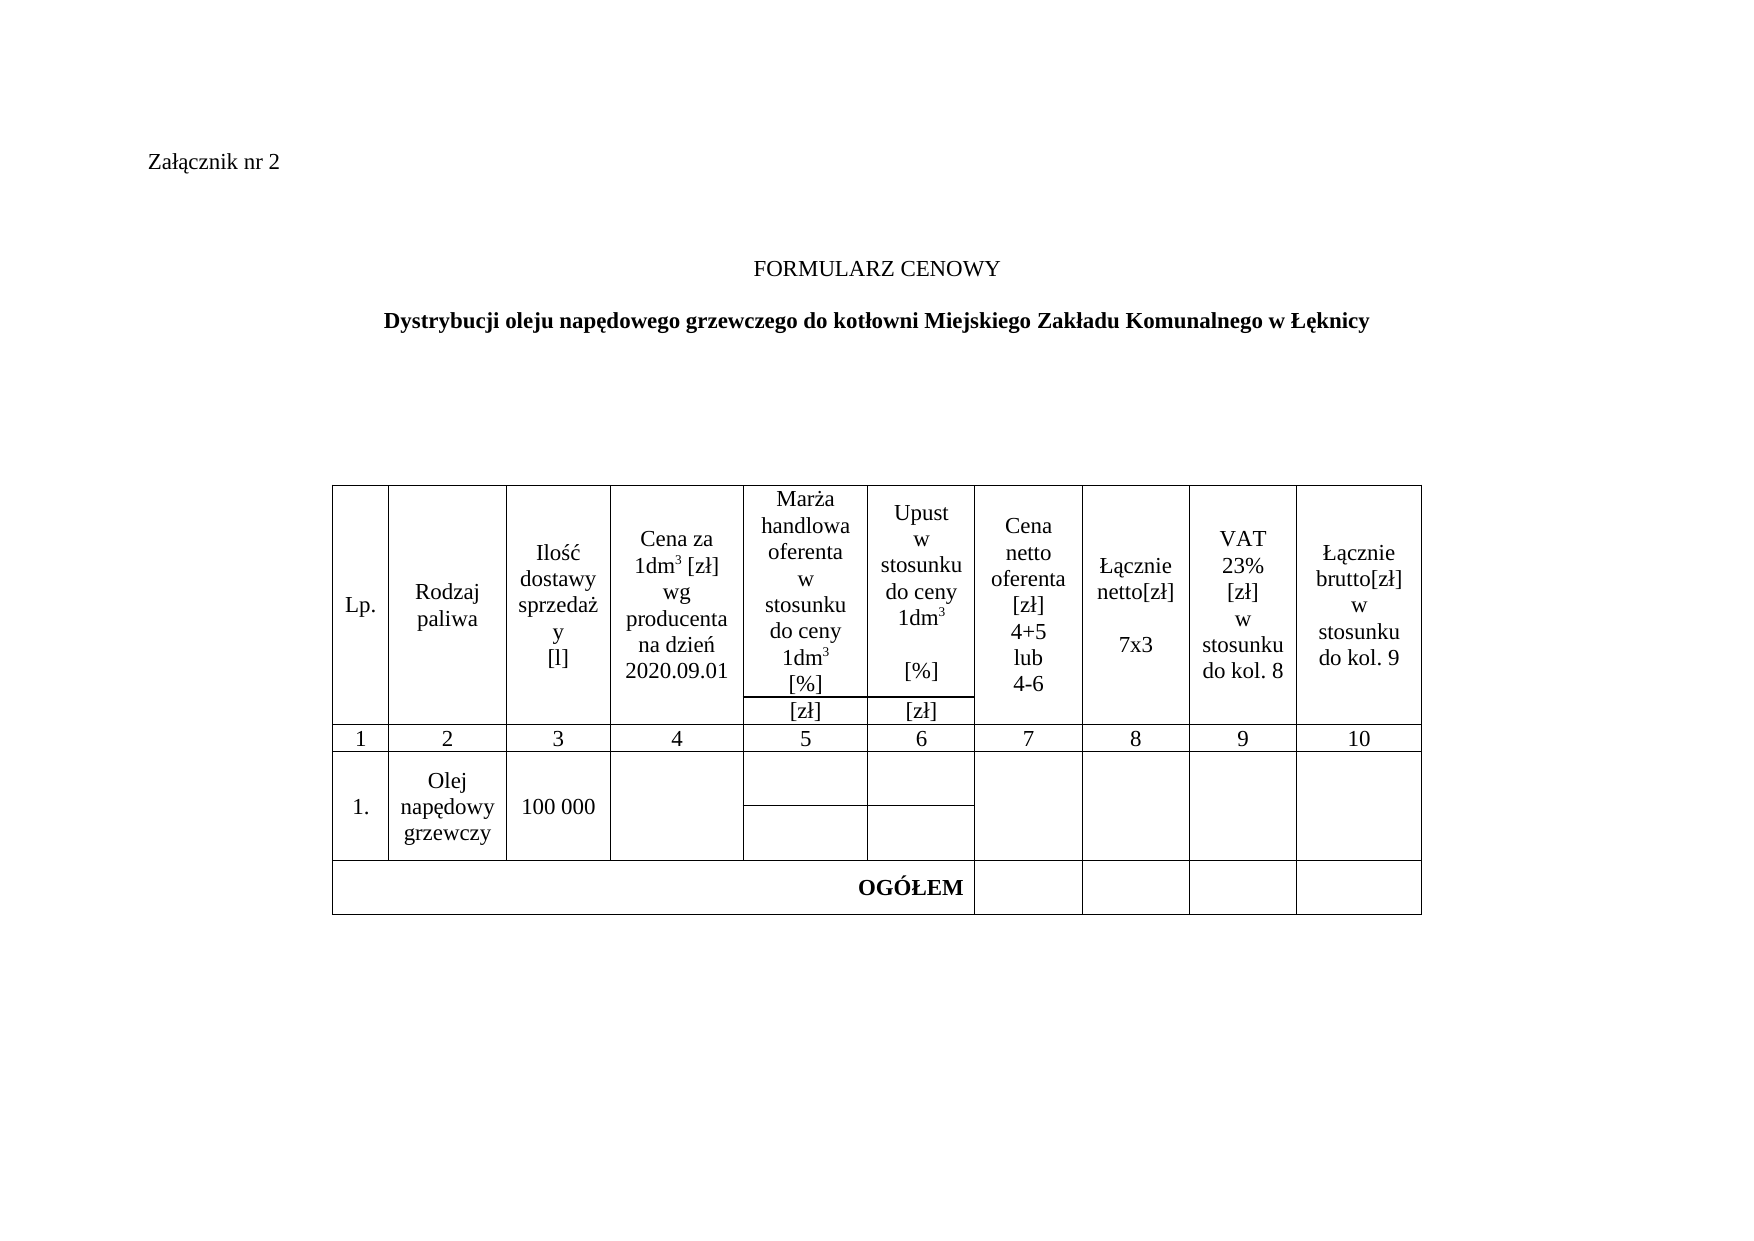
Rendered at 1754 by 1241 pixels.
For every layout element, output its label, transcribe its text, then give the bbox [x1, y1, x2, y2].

table_cell 7 [975, 725, 1082, 751]
text Dystrybucji oleju napędowego grzewczego do kotłowni Miejskiego Zakładu Komunalnego w Łęknicy [148, 307, 1606, 334]
table_cell [611, 752, 743, 860]
table_header Łącznie netto[zł] 7x3 [1083, 486, 1189, 724]
table_header Ilość dostawy sprzedaży [l] [507, 486, 610, 724]
table_cell [zł] [744, 698, 867, 724]
table_cell 1. [333, 752, 388, 860]
table_cell [zł] [868, 698, 974, 724]
table_cell 9 [1190, 725, 1296, 751]
table_cell 4 [611, 725, 743, 751]
table_cell [975, 752, 1082, 860]
table_header Cena netto oferenta [zł] 4+5 lub 4-6 [975, 486, 1082, 724]
table_cell [744, 806, 867, 860]
table_header Cena za 1dm3 [zł] wg producenta na dzień 2020.09.01 [611, 486, 743, 724]
table_cell [744, 752, 867, 805]
table_header Rodzaj paliwa [389, 486, 506, 724]
table_header Marża handlowa oferenta w stosunku do ceny 1dm3 [%] [744, 486, 867, 696]
table_cell [1297, 752, 1421, 860]
table_header VAT 23% [zł] w stosunku do kol. 8 [1190, 486, 1296, 724]
table_header Łącznie brutto[zł] w stosunku do kol. 9 [1297, 486, 1421, 724]
table_cell [1297, 861, 1421, 914]
table_cell 100 000 [507, 752, 610, 860]
table_cell 5 [744, 725, 867, 751]
text FORMULARZ CENOWY [148, 255, 1606, 281]
table_cell [975, 861, 1082, 914]
table_cell [1190, 861, 1296, 914]
table_cell 6 [868, 725, 974, 751]
table_cell [1083, 752, 1189, 860]
table_cell 1 [333, 725, 388, 751]
table_cell 3 [507, 725, 610, 751]
table_cell 8 [1083, 725, 1189, 751]
table_cell [868, 806, 974, 860]
table_header Lp. [333, 486, 388, 724]
table_cell OGÓŁEM [333, 861, 974, 914]
text Załącznik nr 2 [148, 148, 1606, 202]
table_cell 2 [389, 725, 506, 751]
table_cell Olej napędowy grzewczy [389, 752, 506, 860]
table_cell [868, 752, 974, 805]
table_cell [1190, 752, 1296, 860]
table_cell 10 [1297, 725, 1421, 751]
table_cell [1083, 861, 1189, 914]
table_header Upust w stosunku do ceny 1dm3 [%] [868, 486, 974, 696]
